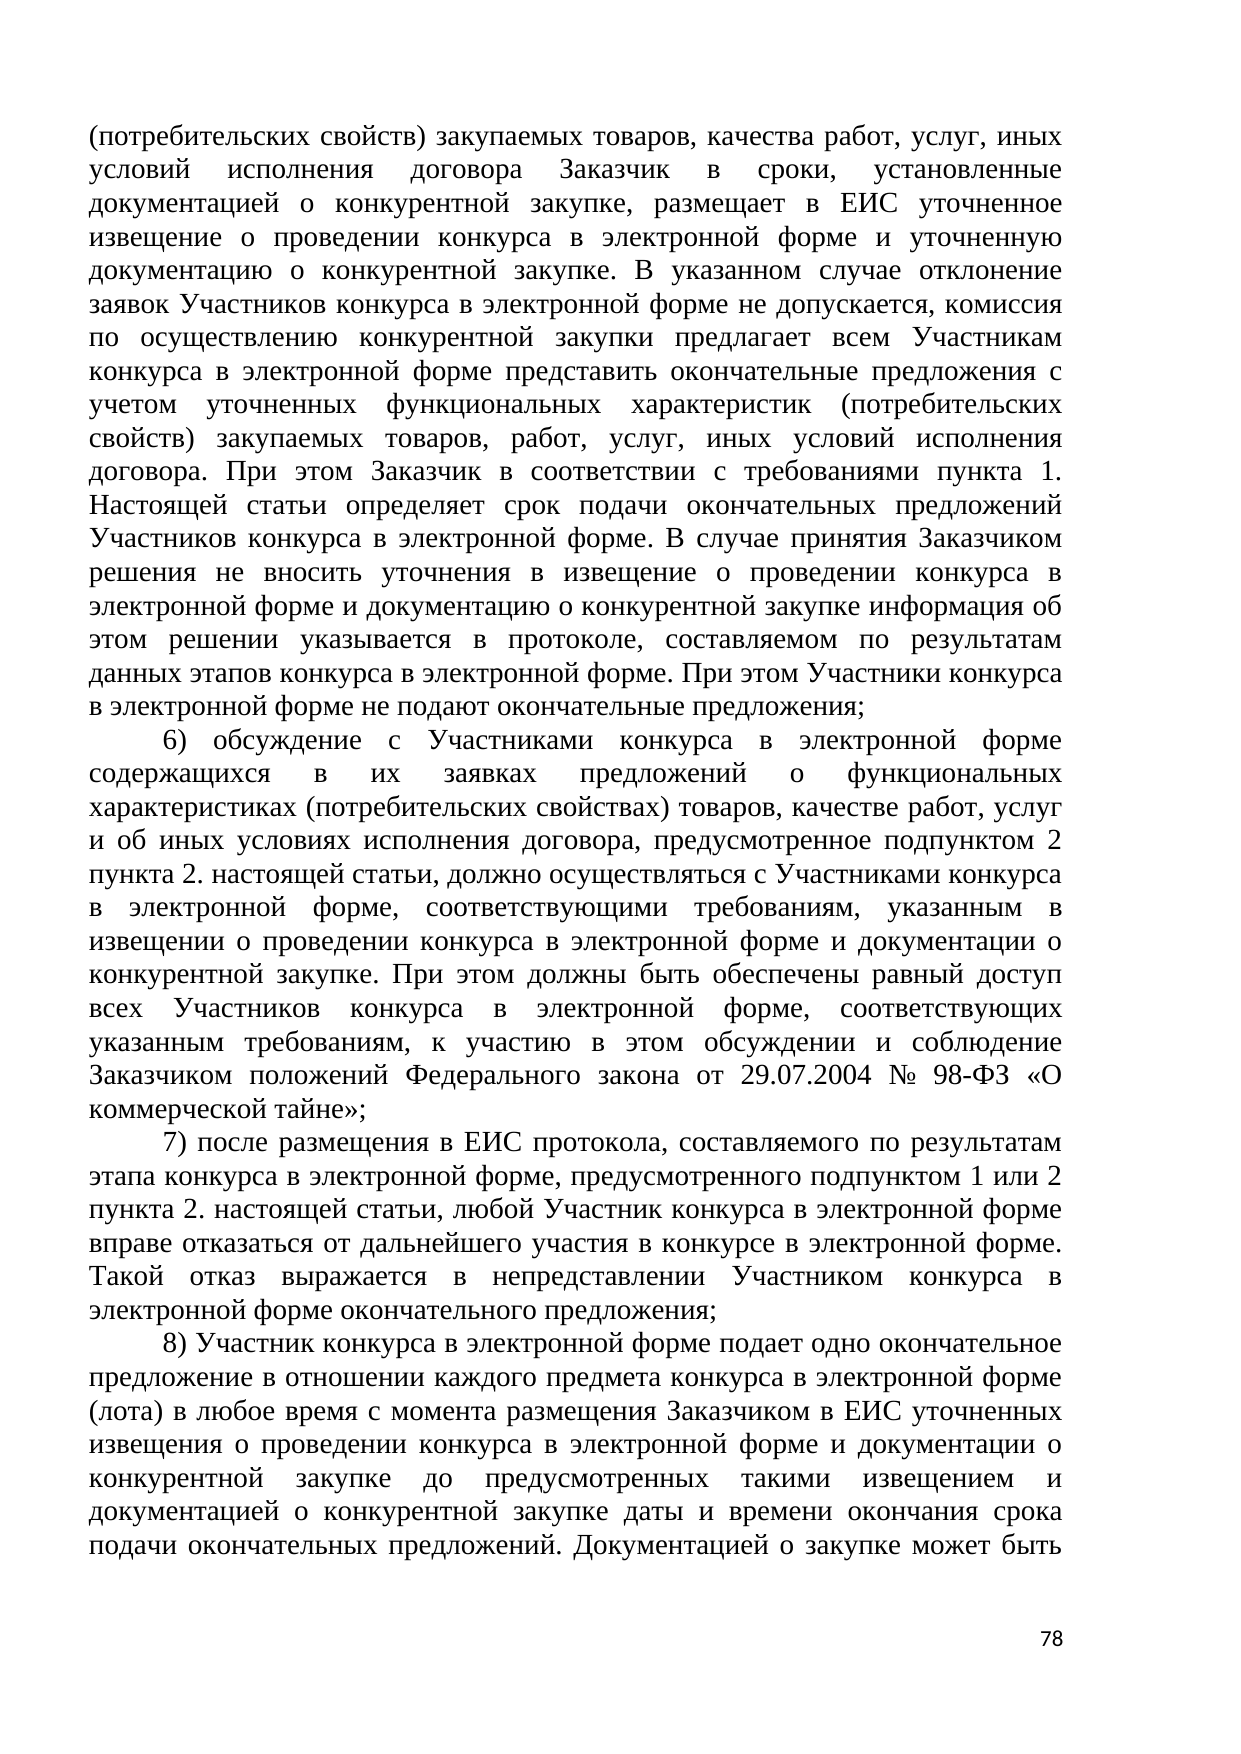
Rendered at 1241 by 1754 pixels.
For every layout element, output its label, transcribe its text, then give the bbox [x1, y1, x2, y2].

text 7) после размещения в ЕИС протокола, составляемого по результатам этапа конкурса в электронной форме, предусмотренного подпунктом 1 или 2 пункта 2. настоящей статьи, любой Участник конкурса в электронной форме вправе отказаться от дальнейшего участия в конкурсе в электронной форме. Такой отказ выражается в непредставлении Участником конкурса в электронной форме окончательного предложения; [89, 1124, 1063, 1326]
text 6) обсуждение с Участниками конкурса в электронной форме содержащихся в их заявках предложений о функциональных характеристиках (потребительских свойствах) товаров, качестве работ, услуг и об иных условиях исполнения договора, предусмотренное подпунктом 2 пункта 2. настоящей статьи, должно осуществляться с Участниками конкурса в электронной форме, соответствующими требованиям, указанным в извещении о проведении конкурса в электронной форме и документации о конкурентной закупке. При этом должны быть обеспечены равный доступ всех Участников конкурса в электронной форме, соответствующих указанным требованиям, к участию в этом обсуждении и соблюдение Заказчиком положений Федерального закона от 29.07.2004 № 98-ФЗ «О коммерческой тайне»; [89, 722, 1063, 1124]
